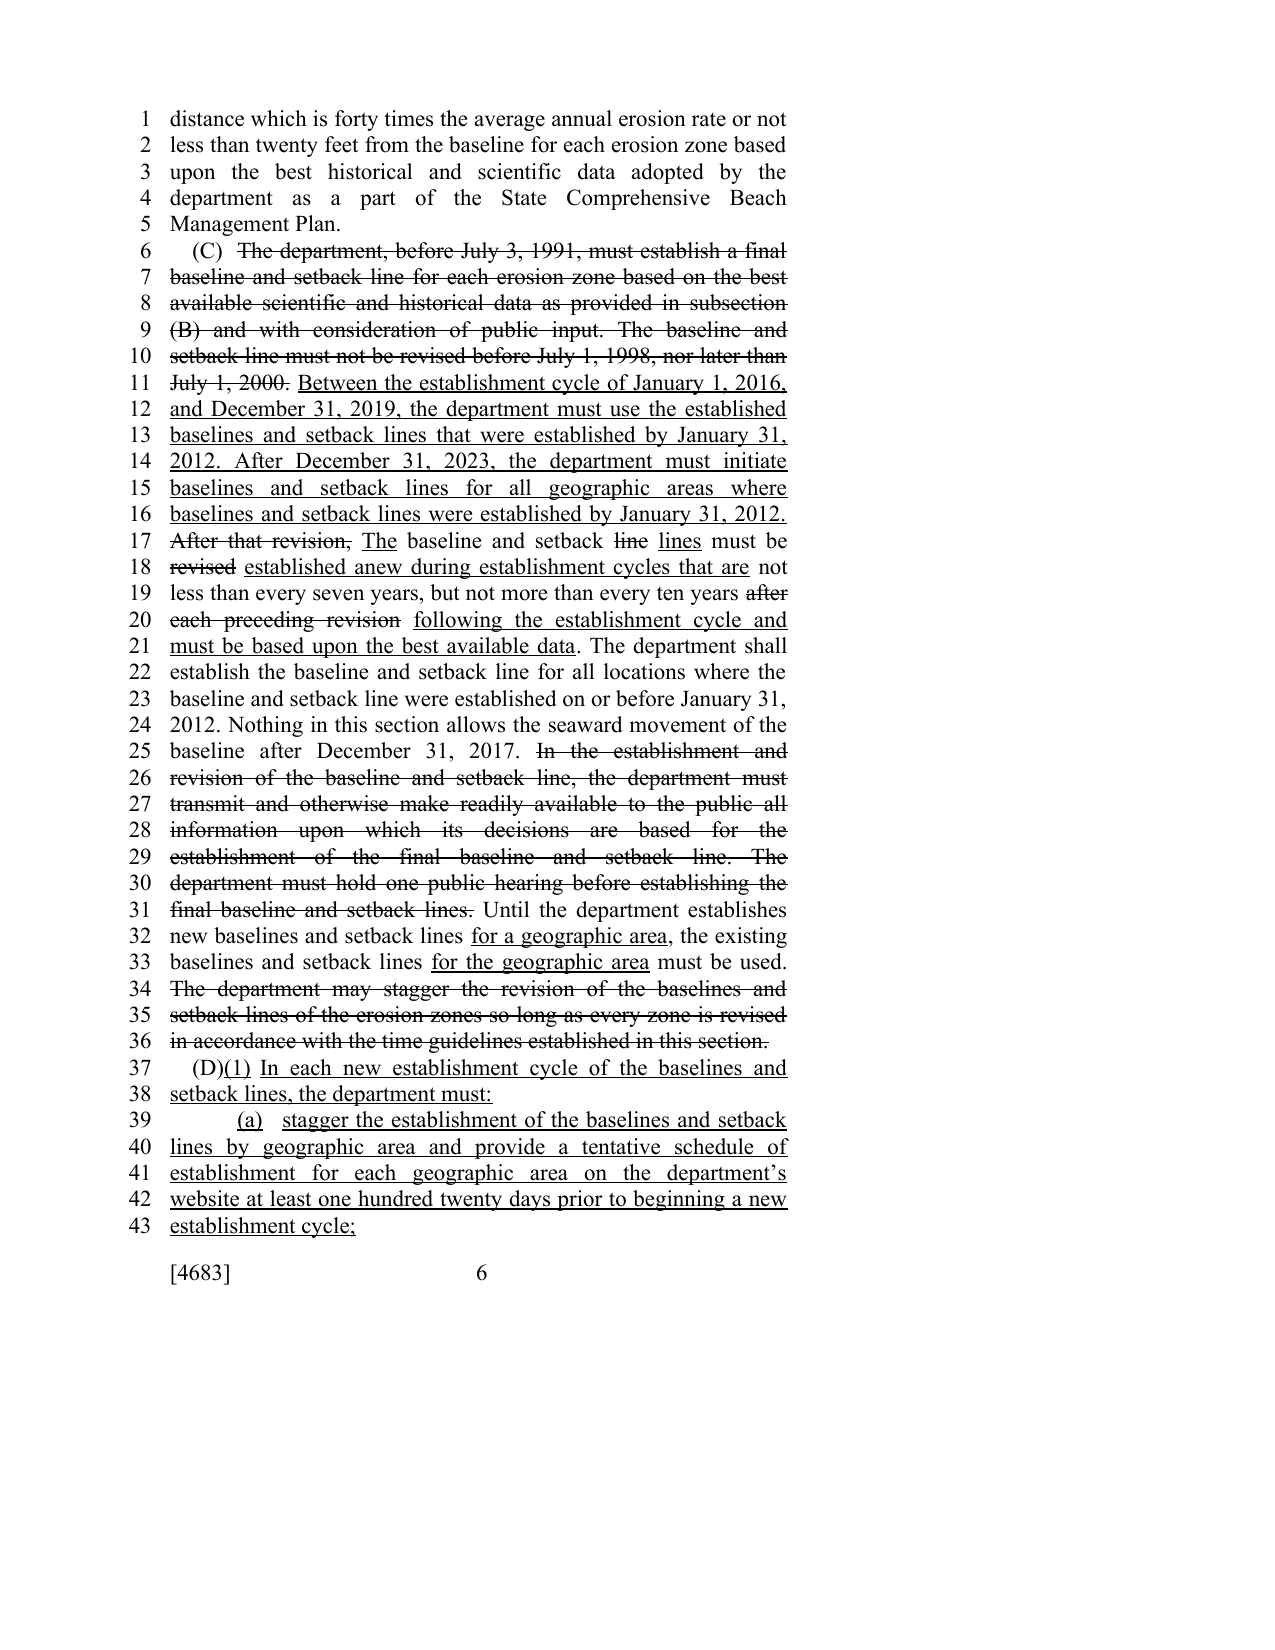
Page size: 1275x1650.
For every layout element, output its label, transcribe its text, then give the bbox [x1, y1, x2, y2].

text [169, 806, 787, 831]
text (D)(1) In each new establishment cycle of the baselines and setback lines, the department must: [169, 1054, 787, 1106]
text (a) stagger the establishment of the baselines and setback lines by geographic area and provide a tentative schedule of establishment for each geographic area on the department’s website at least one hundred twenty days prior to beginning a new establishment cycle; [169, 1106, 787, 1156]
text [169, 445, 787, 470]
text (a) stagger the establishment of the baselines and setback lines by geographic area and provide a tentative schedule of establishment for each geographic area on the department’s website at least one hundred twenty days prior to beginning a new establishment cycle; [169, 1209, 787, 1238]
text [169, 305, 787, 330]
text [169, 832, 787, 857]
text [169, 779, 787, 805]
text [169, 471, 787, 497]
text (C) The department, before July 3, 1991, must establish a final baseline and setback line for each erosion zone based on the best available scientific and historical data as provided in subsection (B) and with consideration of public input. The baseline and setback line must not be revised before July 1, 1998, nor later than July 1, 2000. Between the establishment cycle of January 1, 2016, and December 31, 2019, the department must use the established baselines and setback lines that were established by January 31, 2012. After December 31, 2023, the department must initiate baselines and setback lines for all geographic areas where baselines and setback lines were established by January 31, 2012. After that revision, The baseline and setback line lines must be revised established anew during establishment cycles that are not less than every seven years, but not more than every ten years after each preceding revision following the establishment cycle and must be based upon the best available data. The department shall establish the baseline and setback line for all locations where the baseline and setback line were established on or before January 31, 2012. Nothing in this section allows the seaward movement of the baseline after December 31, 2017. In the establishment and revision of the baseline and setback line, the department must transmit and otherwise make readily available to the public all information upon which its decisions are based for the establishment of the final baseline and setback line. The department must hold one public hearing before establishing the final baseline and setback lines. Until the department establishes new baselines and setback lines for a geographic area, the existing baselines and setback lines for the geographic area must be used. The department may stagger the revision of the baselines and setback lines of the erosion zones so long as every zone is revised in accordance with the time guidelines established in this section. [169, 524, 787, 778]
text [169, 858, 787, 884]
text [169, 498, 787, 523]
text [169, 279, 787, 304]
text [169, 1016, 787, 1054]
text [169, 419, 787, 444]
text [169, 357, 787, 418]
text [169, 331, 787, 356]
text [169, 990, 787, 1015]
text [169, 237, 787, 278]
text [169, 105, 787, 237]
